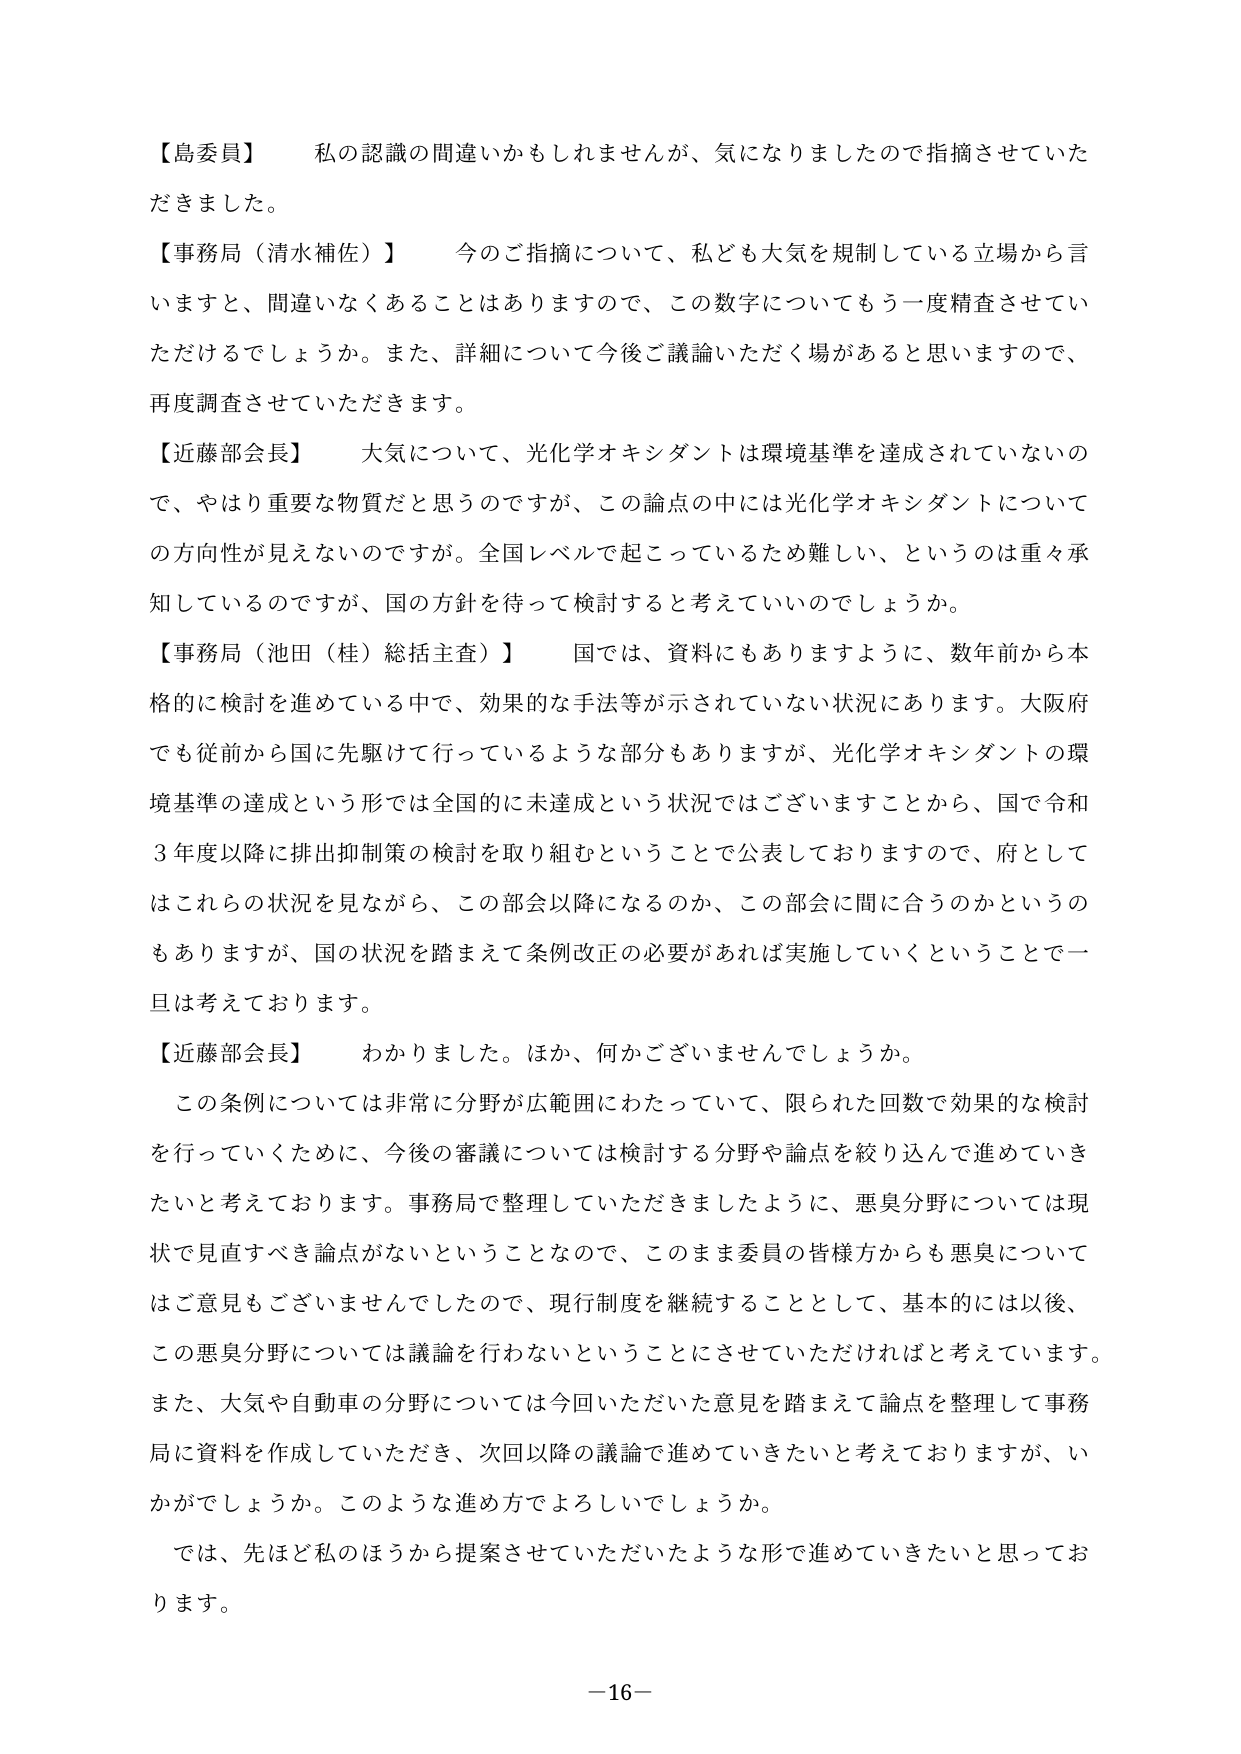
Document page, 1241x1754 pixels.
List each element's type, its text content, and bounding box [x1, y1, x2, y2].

text では、先ほど私のほうから提案させていただいたような形で進めていきたいと思っております。 [149, 1527, 1091, 1627]
text 【近藤部会長】 大気について、光化学オキシダントは環境基準を達成されていないので、やはり重要な物質だと思うのですが、この論点の中には光化学オキシダントについての方向性が見えないのですが。全国レベルで起こっているため難しい、というのは重々承知しているのですが、国の方針を待って検討すると考えていいのでしょうか。 [149, 427, 1091, 627]
text 【事務局（清水補佐）】 今のご指摘について、私ども大気を規制している立場から言いますと、間違いなくあることはありますので、この数字についてもう一度精査させていただけるでしょうか。また、詳細について今後ご議論いただく場があると思いますので、再度調査させていただきます。 [149, 227, 1091, 427]
text この条例については非常に分野が広範囲にわたっていて、限られた回数で効果的な検討を行っていくために、今後の審議については検討する分野や論点を絞り込んで進めていきたいと考えております。事務局で整理していただきましたように、悪臭分野については現状で見直すべき論点がないということなので、このまま委員の皆様方からも悪臭についてはご意見もございませんでしたので、現行制度を継続することとして、基本的には以後、この悪臭分野については議論を行わないということにさせていただければと考えています。また、大気や自動車の分野については今回いただいた意見を踏まえて論点を整理して事務局に資料を作成していただき、次回以降の議論で進めていきたいと考えておりますが、いかがでしょうか。このような進め方でよろしいでしょうか。 [149, 1077, 1091, 1527]
text 【事務局（池田（桂）総括主査）】 国では、資料にもありますように、数年前から本格的に検討を進めている中で、効果的な手法等が示されていない状況にあります。大阪府でも従前から国に先駆けて行っているような部分もありますが、光化学オキシダントの環境基準の達成という形では全国的に未達成という状況ではございますことから、国で令和３年度以降に排出抑制策の検討を取り組むということで公表しておりますので、府としてはこれらの状況を見ながら、この部会以降になるのか、この部会に間に合うのかというのもありますが、国の状況を踏まえて条例改正の必要があれば実施していくということで一旦は考えております。 [149, 627, 1091, 1027]
text 【島委員】 私の認識の間違いかもしれませんが、気になりましたので指摘させていただきました。 [149, 127, 1091, 227]
text 【近藤部会長】 わかりました。ほか、何かございませんでしょうか。 [149, 1027, 1091, 1077]
